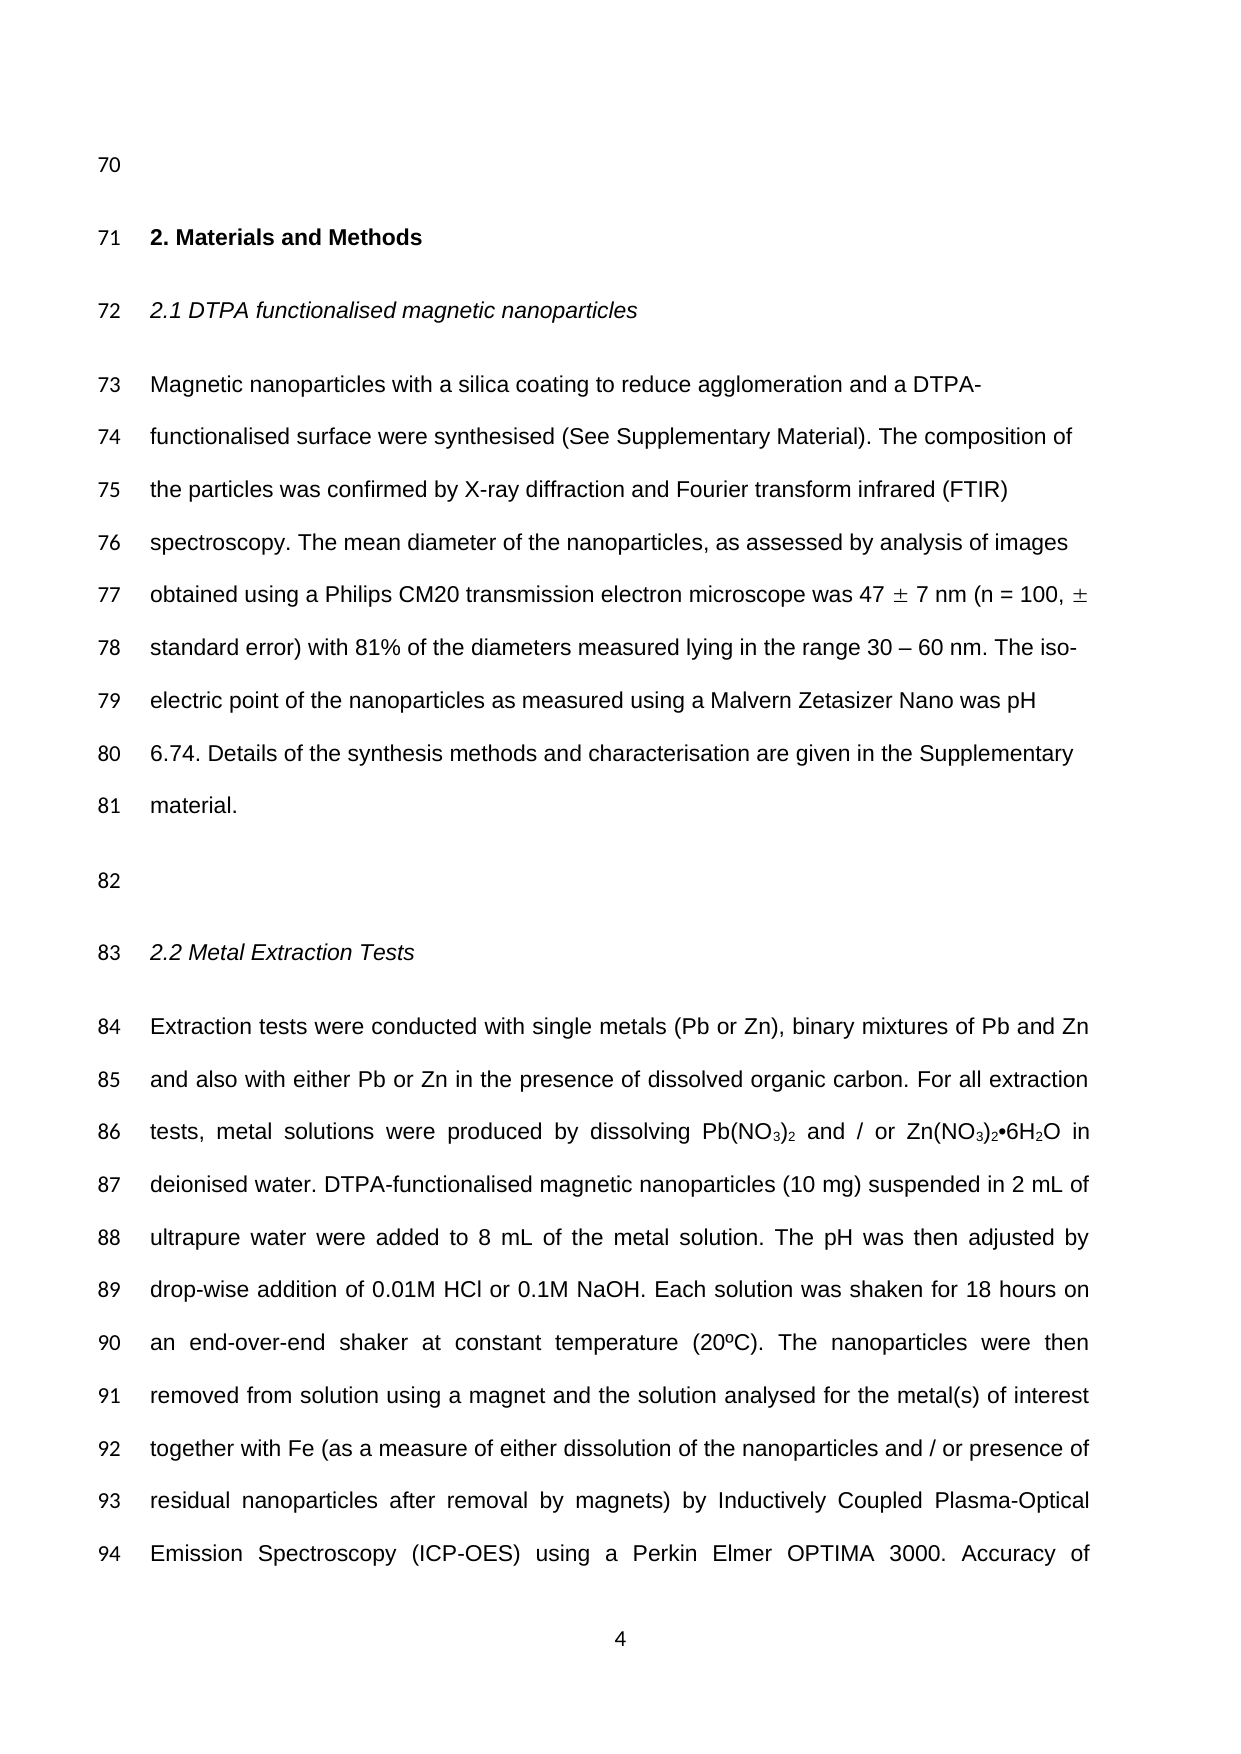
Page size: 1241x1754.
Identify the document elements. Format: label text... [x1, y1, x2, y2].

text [150, 1013, 1090, 1566]
text 2.1 DTPA functionalised magnetic nanoparticles [150, 297, 1090, 323]
text 2.2 Metal Extraction Tests [150, 939, 1090, 966]
text 2. Materials and Methods [150, 223, 1090, 250]
text Magnetic nanoparticles with a silica coating to reduce agglomeration and a DTPA-functionalised surface were synthesised (See Supplementary Material). The composition of the particles was confirmed by X-ray diffraction and Fourier transform infrared (FTIR) spectroscopy. The mean diameter of the nanoparticles, as assessed by analysis of images obtained using a Philips CM20 transmission electron microscope was 47 7 nm (n = 100, standard error) with 81% of the diameters measured lying in the range 30 – 60 nm. The iso-electric point of the nanoparticles as measured using a Malvern Zetasizer Nano was pH 6.74. Details of the synthesis methods and characterisation are given in the Supplementary material. [150, 371, 1090, 819]
